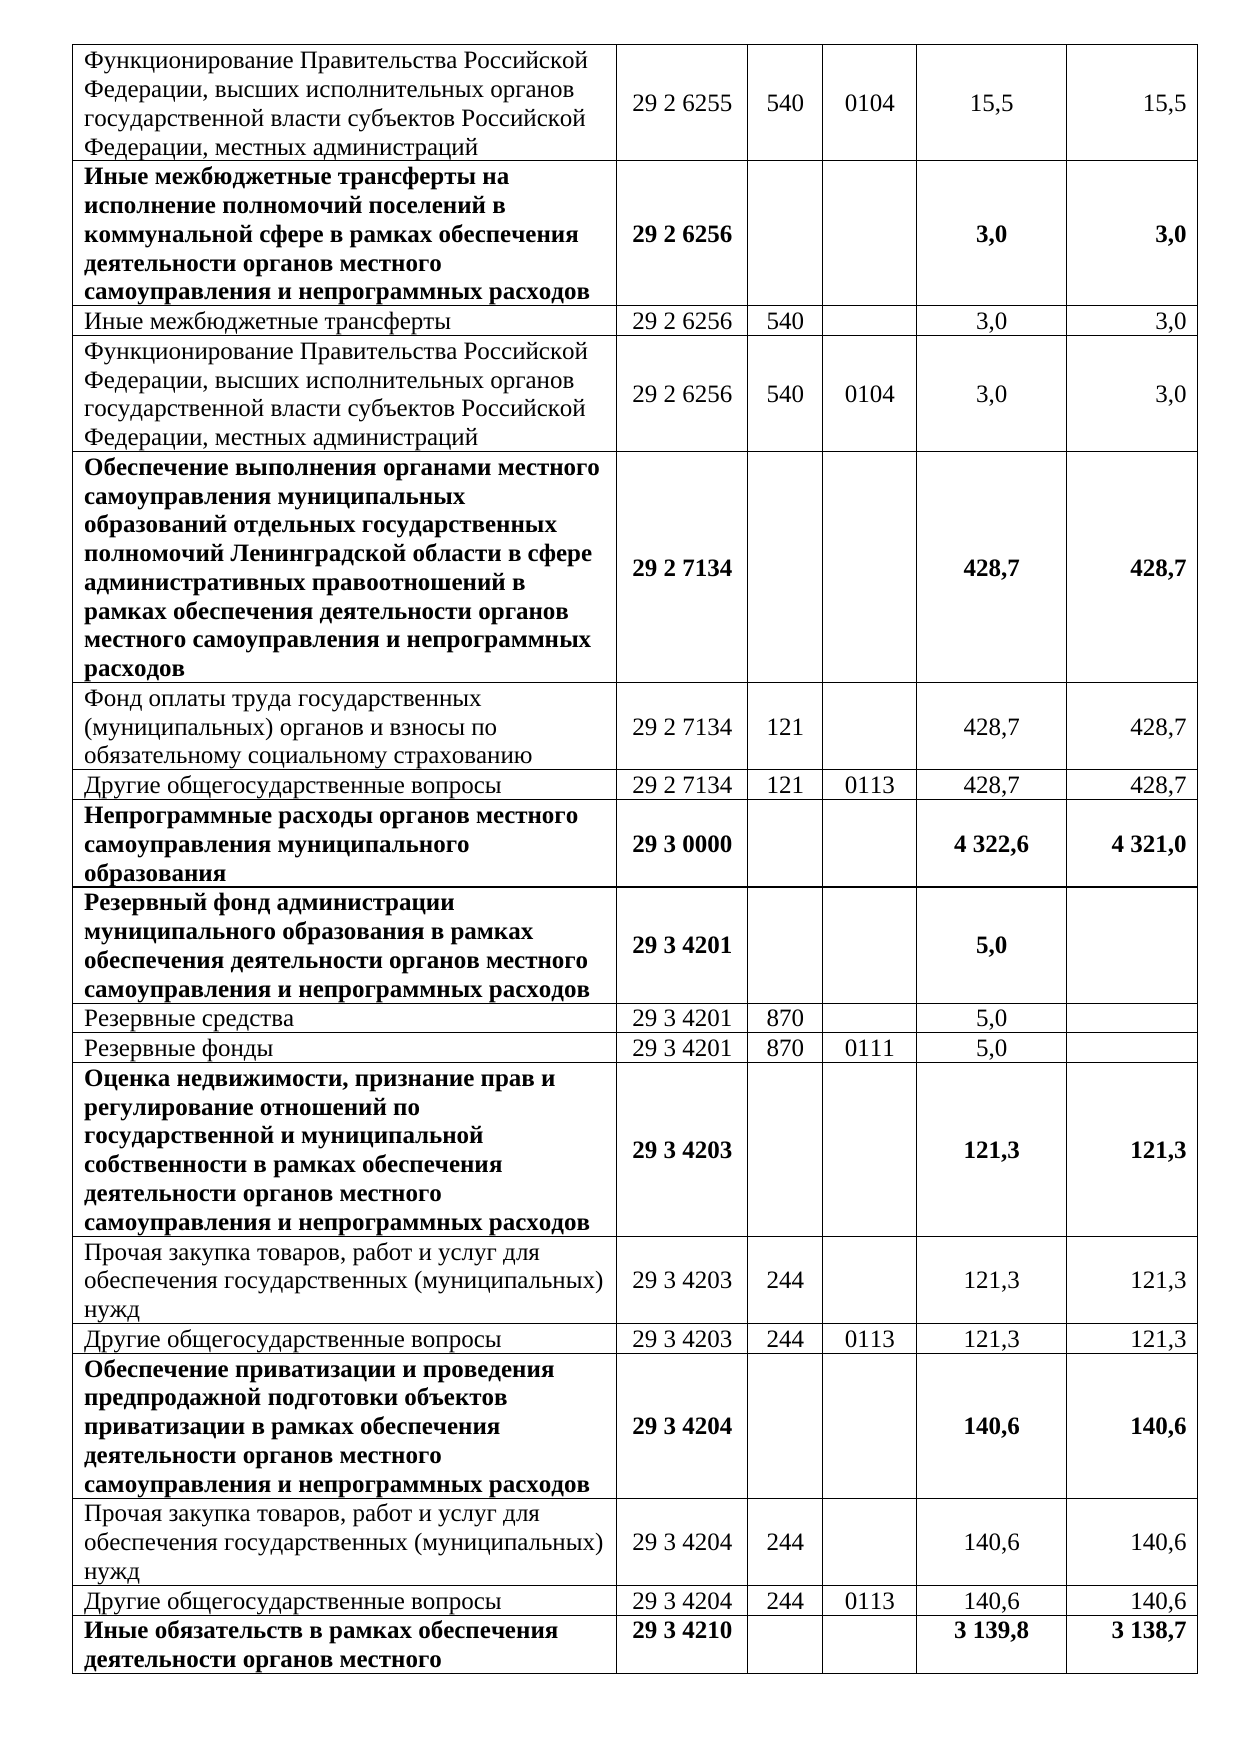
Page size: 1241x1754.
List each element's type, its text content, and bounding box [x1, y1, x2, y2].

table_cell [823, 1237, 916, 1323]
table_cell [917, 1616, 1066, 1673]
table_cell [1067, 888, 1197, 1002]
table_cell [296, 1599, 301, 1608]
table_cell 29 3 4201 [617, 888, 747, 1002]
table_cell 29 3 4203 [617, 1324, 747, 1353]
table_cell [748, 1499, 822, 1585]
table_cell [823, 452, 916, 682]
table_cell 540 [748, 45, 822, 160]
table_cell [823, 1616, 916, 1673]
table_cell [748, 800, 822, 886]
table_cell 4 322,6 [917, 800, 1066, 886]
table_cell 15,5 [1067, 45, 1197, 160]
table_cell 244 [748, 1324, 822, 1353]
table_cell 428,7 [1067, 683, 1197, 769]
table_cell 4 321,0 [1067, 800, 1197, 886]
table_cell 0104 [823, 45, 916, 160]
table_cell 29 3 4203 [617, 1237, 747, 1323]
table_cell 870 [748, 1033, 822, 1062]
table_cell 29 2 7134 [617, 452, 747, 682]
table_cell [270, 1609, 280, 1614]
table_cell 244 [748, 1237, 822, 1323]
table_cell [823, 1063, 916, 1236]
table_cell 428,7 [917, 452, 1066, 682]
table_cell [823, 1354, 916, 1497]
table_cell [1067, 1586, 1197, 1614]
table_cell Резервные средства [73, 1004, 616, 1032]
table_cell 29 3 4201 [617, 1033, 747, 1062]
table_cell Оценка недвижимости, признание прав и регулирование отношений по государственной и муниципальной собственности в рамках обеспечения деятельности органов местного самоуправления и непрограммных расходов [73, 1063, 616, 1236]
table_cell 0113 [823, 770, 916, 799]
table_cell [748, 888, 822, 1002]
table_cell 870 [748, 1004, 822, 1032]
table_cell [823, 306, 916, 335]
table_cell 29 2 6256 [617, 336, 747, 451]
table_cell Прочая закупка товаров, работ и услуг для обеспечения государственных (муниципальных) нужд [73, 1237, 616, 1323]
table_cell [748, 161, 822, 305]
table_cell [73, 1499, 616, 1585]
table_cell 428,7 [1067, 452, 1197, 682]
table_cell 121,3 [1067, 1063, 1197, 1236]
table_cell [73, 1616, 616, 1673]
table_cell [748, 452, 822, 682]
table_cell [748, 1063, 822, 1236]
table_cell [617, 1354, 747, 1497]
table_cell [823, 800, 916, 886]
table_cell Фонд оплаты труда государственных (муниципальных) органов и взносы по обязательному социальному страхованию [73, 683, 616, 769]
table_cell 428,7 [1067, 770, 1197, 799]
table_cell Обеспечение выполнения органами местного самоуправления муниципальных образований отдельных государственных полномочий Ленинградской области в сфере административных правоотношений в рамках обеспечения деятельности органов местного самоуправления и непрограммных расходов [73, 452, 616, 682]
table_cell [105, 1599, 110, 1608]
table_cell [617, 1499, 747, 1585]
table_cell 3,0 [917, 336, 1066, 451]
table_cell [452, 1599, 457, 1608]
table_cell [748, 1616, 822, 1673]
table_cell 3,0 [1067, 336, 1197, 451]
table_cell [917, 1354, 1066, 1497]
table_cell Иные межбюджетные трансферты на исполнение полномочий поселений в коммунальной сфере в рамках обеспечения деятельности органов местного самоуправления и непрограммных расходов [73, 161, 616, 305]
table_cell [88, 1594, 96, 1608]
table_cell 5,0 [917, 1033, 1066, 1062]
table_cell 15,5 [917, 45, 1066, 160]
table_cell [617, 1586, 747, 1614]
table_cell 3,0 [917, 161, 1066, 305]
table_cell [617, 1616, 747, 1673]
table_cell [823, 888, 916, 1002]
table_cell 29 2 7134 [617, 683, 747, 769]
table_cell 428,7 [917, 770, 1066, 799]
table_cell 0111 [823, 1033, 916, 1062]
table_cell 29 2 6255 [617, 45, 747, 160]
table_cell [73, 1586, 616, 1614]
table_cell 121,3 [1067, 1237, 1197, 1323]
table_cell 121,3 [917, 1237, 1066, 1323]
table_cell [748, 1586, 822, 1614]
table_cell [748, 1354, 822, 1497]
table_cell [1067, 1033, 1197, 1062]
table_cell 5,0 [917, 888, 1066, 1002]
table_cell [823, 1004, 916, 1032]
table_cell [823, 161, 916, 305]
table_cell 0104 [823, 336, 916, 451]
table_cell Резервные фонды [73, 1033, 616, 1062]
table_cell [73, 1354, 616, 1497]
table_cell 540 [748, 336, 822, 451]
table_cell [1067, 1004, 1197, 1032]
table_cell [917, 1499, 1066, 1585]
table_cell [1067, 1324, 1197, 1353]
table_cell 121 [748, 683, 822, 769]
table_cell 29 3 4203 [617, 1063, 747, 1236]
table_cell 5,0 [917, 1004, 1066, 1032]
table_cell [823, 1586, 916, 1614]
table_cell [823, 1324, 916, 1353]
table_cell 29 2 6256 [617, 161, 747, 305]
table_cell 29 2 6256 [617, 306, 747, 335]
table_cell 3,0 [917, 306, 1066, 335]
table_cell 29 3 0000 [617, 800, 747, 886]
table_cell 3,0 [1067, 161, 1197, 305]
table_cell Иные межбюджетные трансферты [73, 306, 616, 335]
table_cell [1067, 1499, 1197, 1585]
table_cell [823, 683, 916, 769]
table_cell 29 2 7134 [617, 770, 747, 799]
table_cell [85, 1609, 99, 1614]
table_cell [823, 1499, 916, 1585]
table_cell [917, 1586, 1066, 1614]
table_cell Другие общегосударственные вопросы [73, 1324, 616, 1353]
table_cell 29 3 4201 [617, 1004, 747, 1032]
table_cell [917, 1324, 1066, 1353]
table_cell Резервный фонд администрации муниципального образования в рамках обеспечения деятельности органов местного самоуправления и непрограммных расходов [73, 888, 616, 1002]
table_cell 540 [748, 306, 822, 335]
table_cell 3,0 [1067, 306, 1197, 335]
table_cell Другие общегосударственные вопросы [73, 770, 616, 799]
table_cell 121,3 [917, 1063, 1066, 1236]
table_cell 428,7 [917, 683, 1066, 769]
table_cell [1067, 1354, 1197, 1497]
table_cell 121 [748, 770, 822, 799]
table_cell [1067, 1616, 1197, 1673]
table_cell Непрограммные расходы органов местного самоуправления муниципального образования [73, 800, 616, 886]
